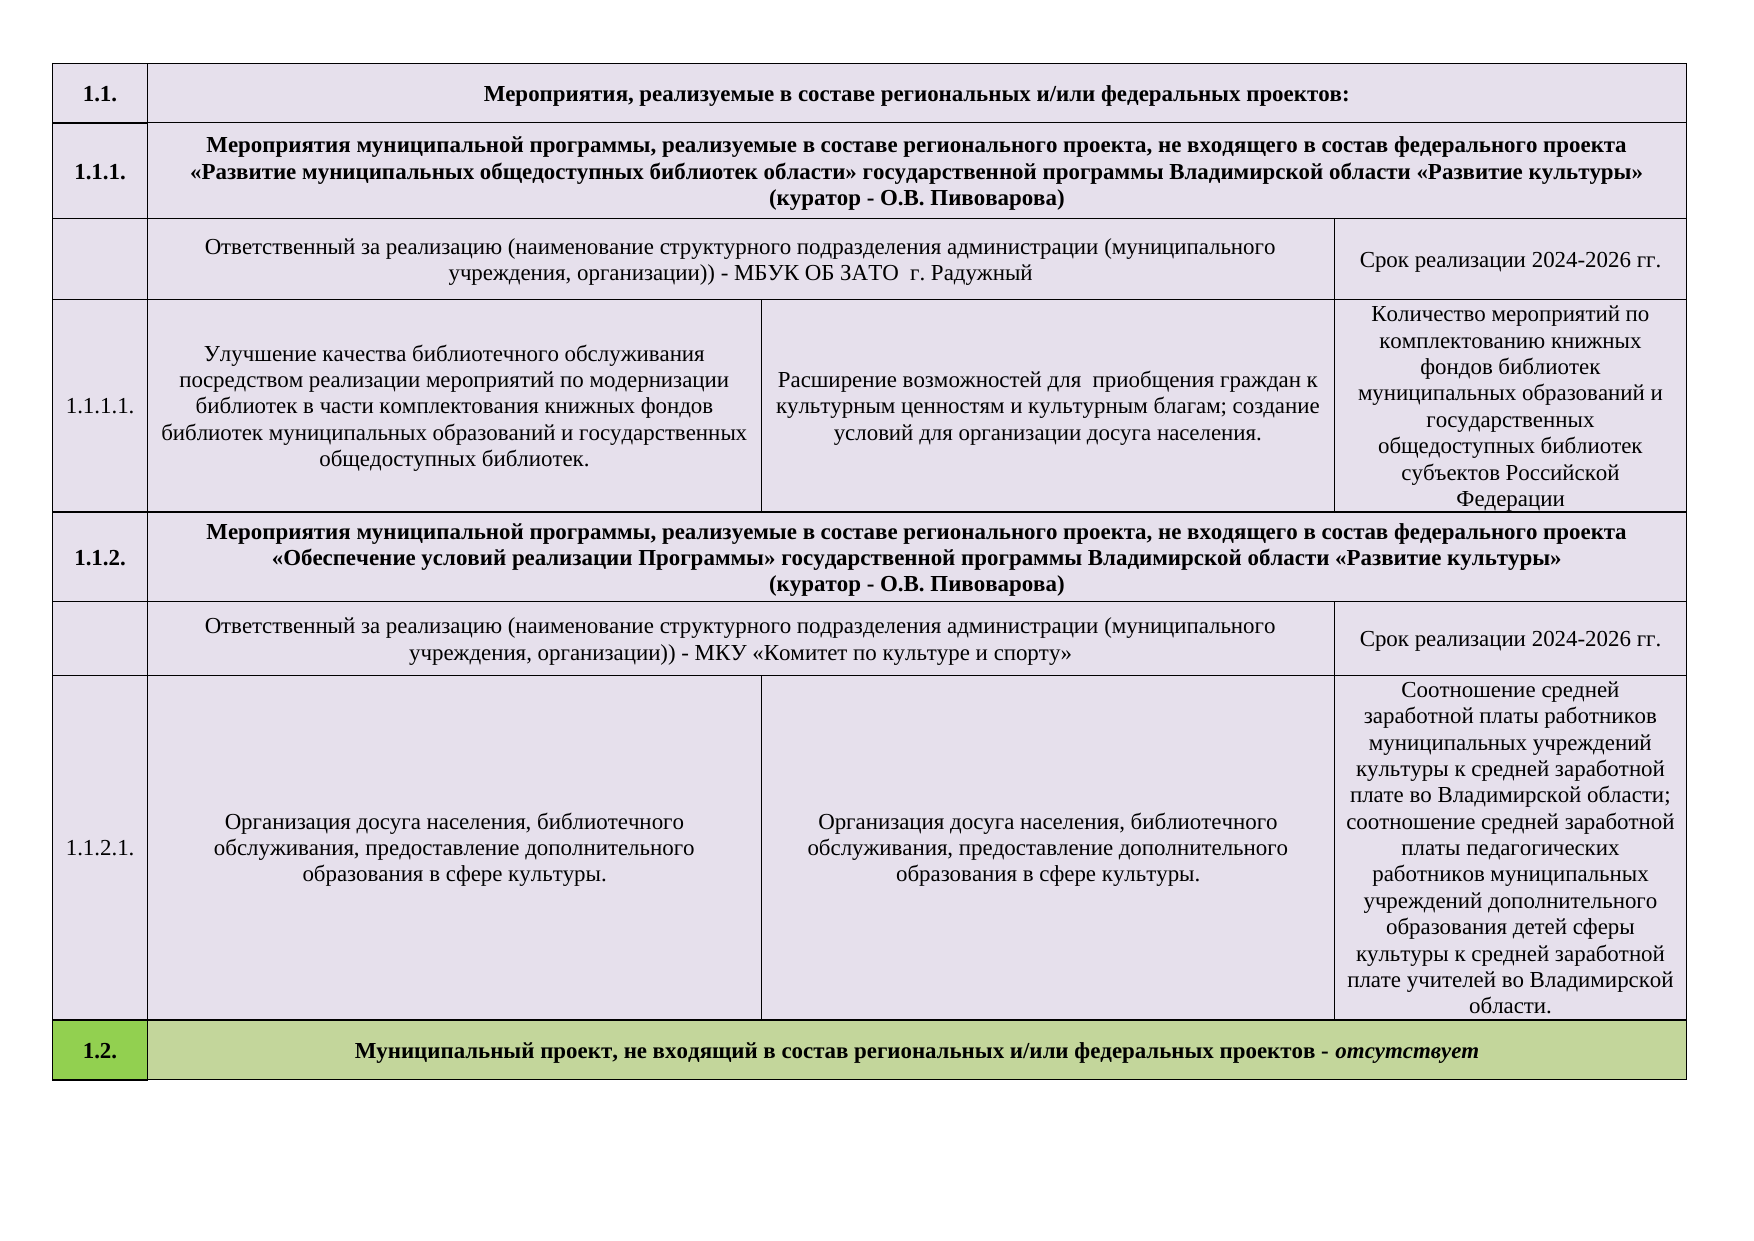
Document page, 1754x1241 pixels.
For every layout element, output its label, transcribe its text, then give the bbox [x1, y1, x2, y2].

table_cell Муниципальный проект, не входящий в состав региональных и/или федеральных проектов - отсутствует [148, 1021, 1686, 1079]
table_cell 1.2. [53, 1021, 147, 1079]
table_cell Срок реализации 2024-2026 гг. [1335, 602, 1686, 675]
table_cell 1.1.1.1. [53, 300, 147, 511]
table_cell 1.1.1. [53, 124, 147, 218]
table_cell Организация досуга населения, библиотечного обслуживания, предоставление дополнительного образования в сфере культуры. [762, 676, 1334, 1019]
table_cell [53, 602, 147, 675]
table_cell Расширение возможностей для приобщения граждан к культурным ценностям и культурным благам; создание условий для организации досуга населения. [762, 300, 1334, 511]
table_cell Ответственный за реализацию (наименование структурного подразделения администрации (муниципального учреждения, организации)) - МКУ «Комитет по культуре и спорту» [148, 602, 1334, 675]
table_cell Мероприятия, реализуемые в составе региональных и/или федеральных проектов: [148, 64, 1686, 122]
table_cell 1.1.2.1. [53, 676, 147, 1019]
table_cell Соотношение средней заработной платы работников муниципальных учреждений культуры к средней заработной плате во Владимирской области; соотношение средней заработной платы педагогических работников муниципальных учреждений дополнительного образования детей сферы культуры к средней заработной плате учителей во Владимирской области. [1335, 676, 1686, 1019]
table_cell Улучшение качества библиотечного обслуживания посредством реализации мероприятий по модернизации библиотек в части комплектования книжных фондов библиотек муниципальных образований и государственных общедоступных библиотек. [148, 300, 761, 511]
table_cell 1.1. [53, 64, 147, 122]
table_cell Срок реализации 2024-2026 гг. [1335, 219, 1686, 299]
table_cell [53, 219, 147, 299]
table_cell Мероприятия муниципальной программы, реализуемые в составе регионального проекта, не входящего в состав федерального проекта «Обеспечение условий реализации Программы» государственной программы Владимирской области «Развитие культуры» (куратор - О.В. Пивоварова) [148, 513, 1686, 601]
table_cell Мероприятия муниципальной программы, реализуемые в составе регионального проекта, не входящего в состав федерального проекта «Развитие муниципальных общедоступных библиотек области» государственной программы Владимирской области «Развитие культуры» (куратор - О.В. Пивоварова) [148, 123, 1686, 218]
table_cell Ответственный за реализацию (наименование структурного подразделения администрации (муниципального учреждения, организации)) - МБУК ОБ ЗАТО г. Радужный [148, 219, 1334, 299]
table_cell 1.1.2. [53, 513, 147, 601]
table_cell Организация досуга населения, библиотечного обслуживания, предоставление дополнительного образования в сфере культуры. [148, 676, 761, 1019]
table_cell Количество мероприятий по комплектованию книжных фондов библиотек муниципальных образований и государственных общедоступных библиотек субъектов Российской Федерации [1335, 300, 1686, 511]
